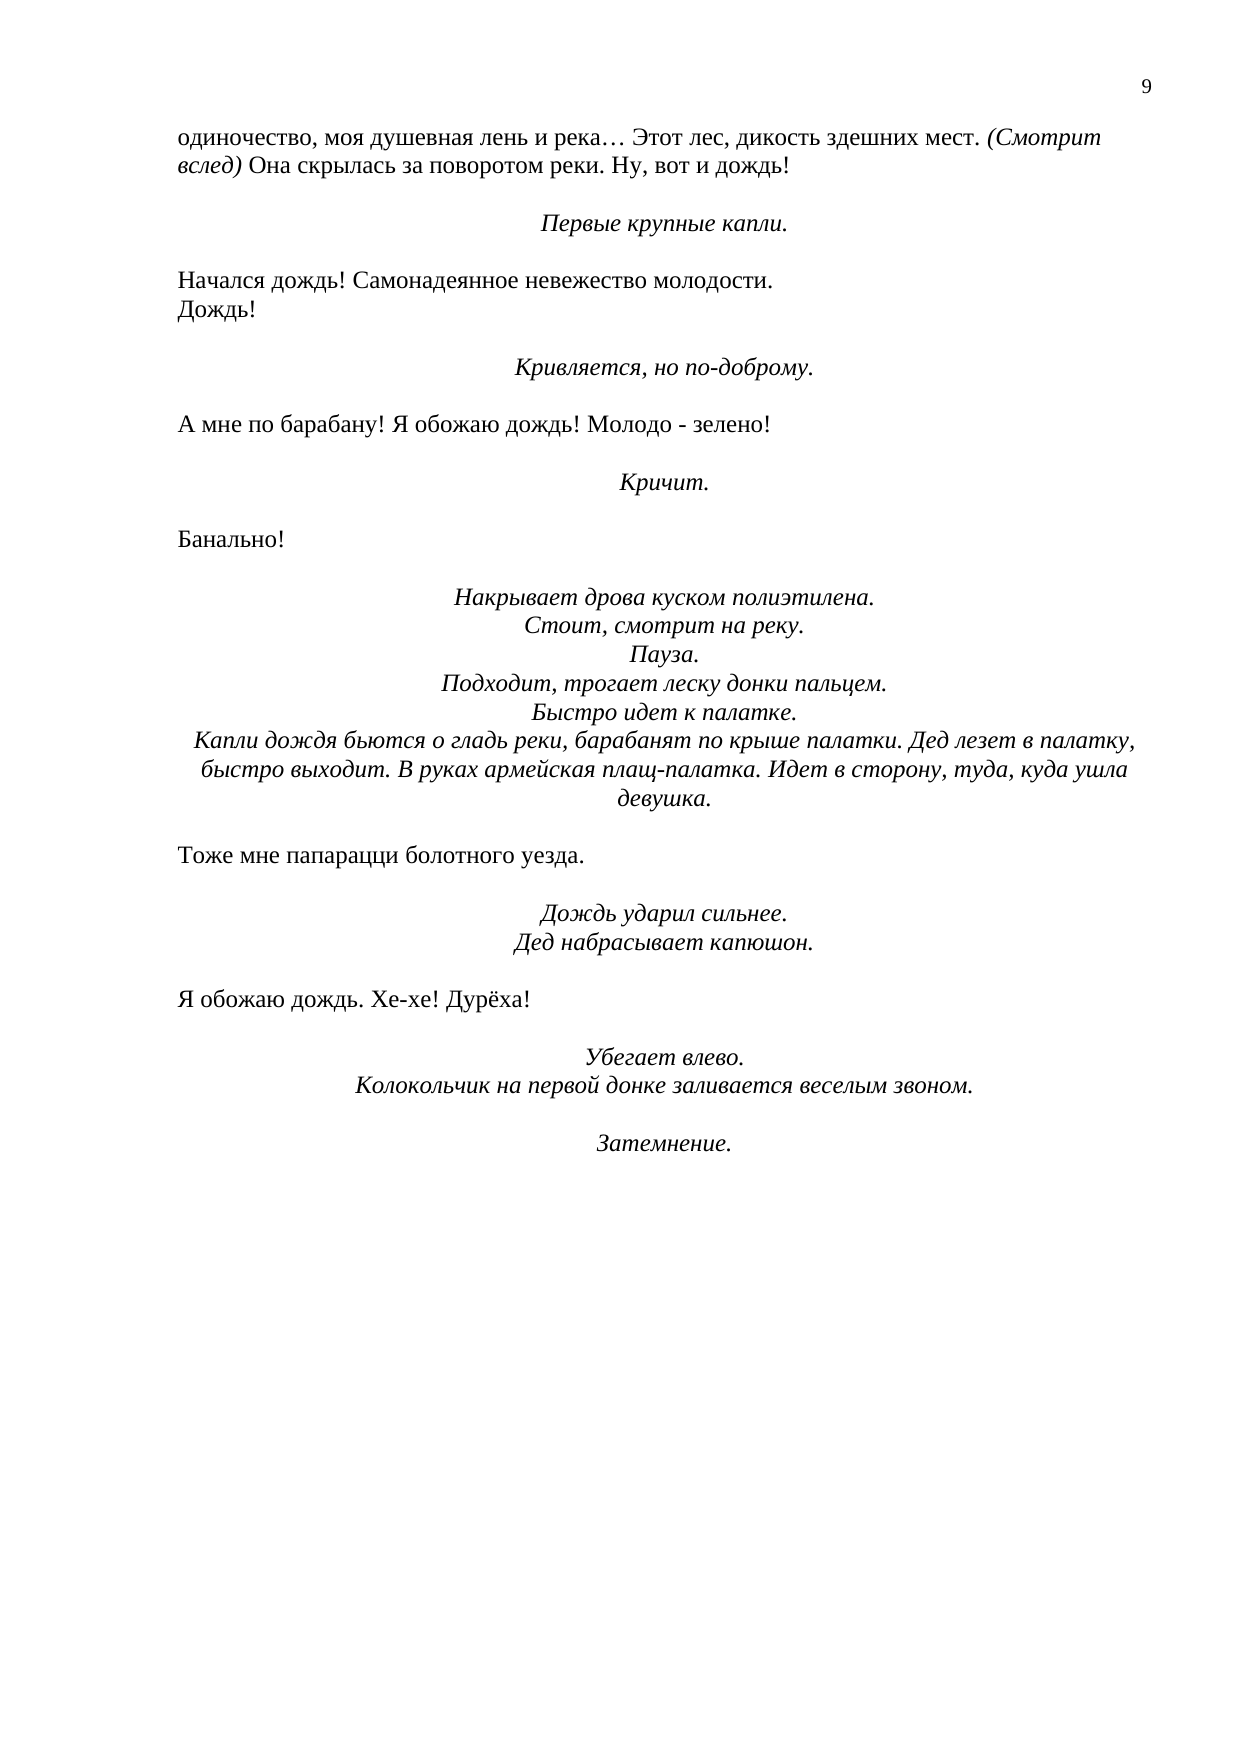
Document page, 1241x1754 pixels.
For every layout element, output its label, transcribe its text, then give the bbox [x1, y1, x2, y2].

text Стоит, смотрит на реку. [177, 611, 1152, 639]
text Кривляется, но по-доброму. [177, 352, 1152, 381]
text Накрывает дрова куском полиэтилена. [177, 582, 1152, 611]
text Колокольчик на первой донке заливается веселым звоном. [177, 1071, 1152, 1099]
text Пауза. [177, 639, 1152, 668]
text Начался дождь! Cамонадеянное невежество молодости. [177, 266, 1152, 294]
text А мне по барабану! Я обожаю дождь! Молодо - зелено! [177, 409, 1152, 438]
text Убегает влево. [177, 1042, 1152, 1071]
text Дед набрасывает капюшон. [177, 927, 1152, 956]
text Тоже мне папарацци болотного уезда. [177, 841, 1152, 869]
text Кричит. [177, 467, 1152, 496]
text Дождь! [177, 294, 1152, 323]
text Я обожаю дождь. Хе-хе! Дурёха! [177, 984, 1152, 1013]
text Подходит, трогает леску донки пальцем. [177, 668, 1152, 697]
text Быстро идет к палатке. [177, 697, 1152, 726]
text Банально! [177, 524, 1152, 553]
text Первые крупные капли. [177, 208, 1152, 237]
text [177, 122, 1152, 179]
text Капли дождя бьются о гладь реки, барабанят по крыше палатки. Дед лезет в палатку, быстро выходит. В руках армейская плащ-палатка. Идет в сторону, туда, куда ушла девушка. [177, 726, 1152, 812]
text Дождь ударил сильнее. [177, 898, 1152, 927]
text Затемнение. [177, 1128, 1152, 1157]
